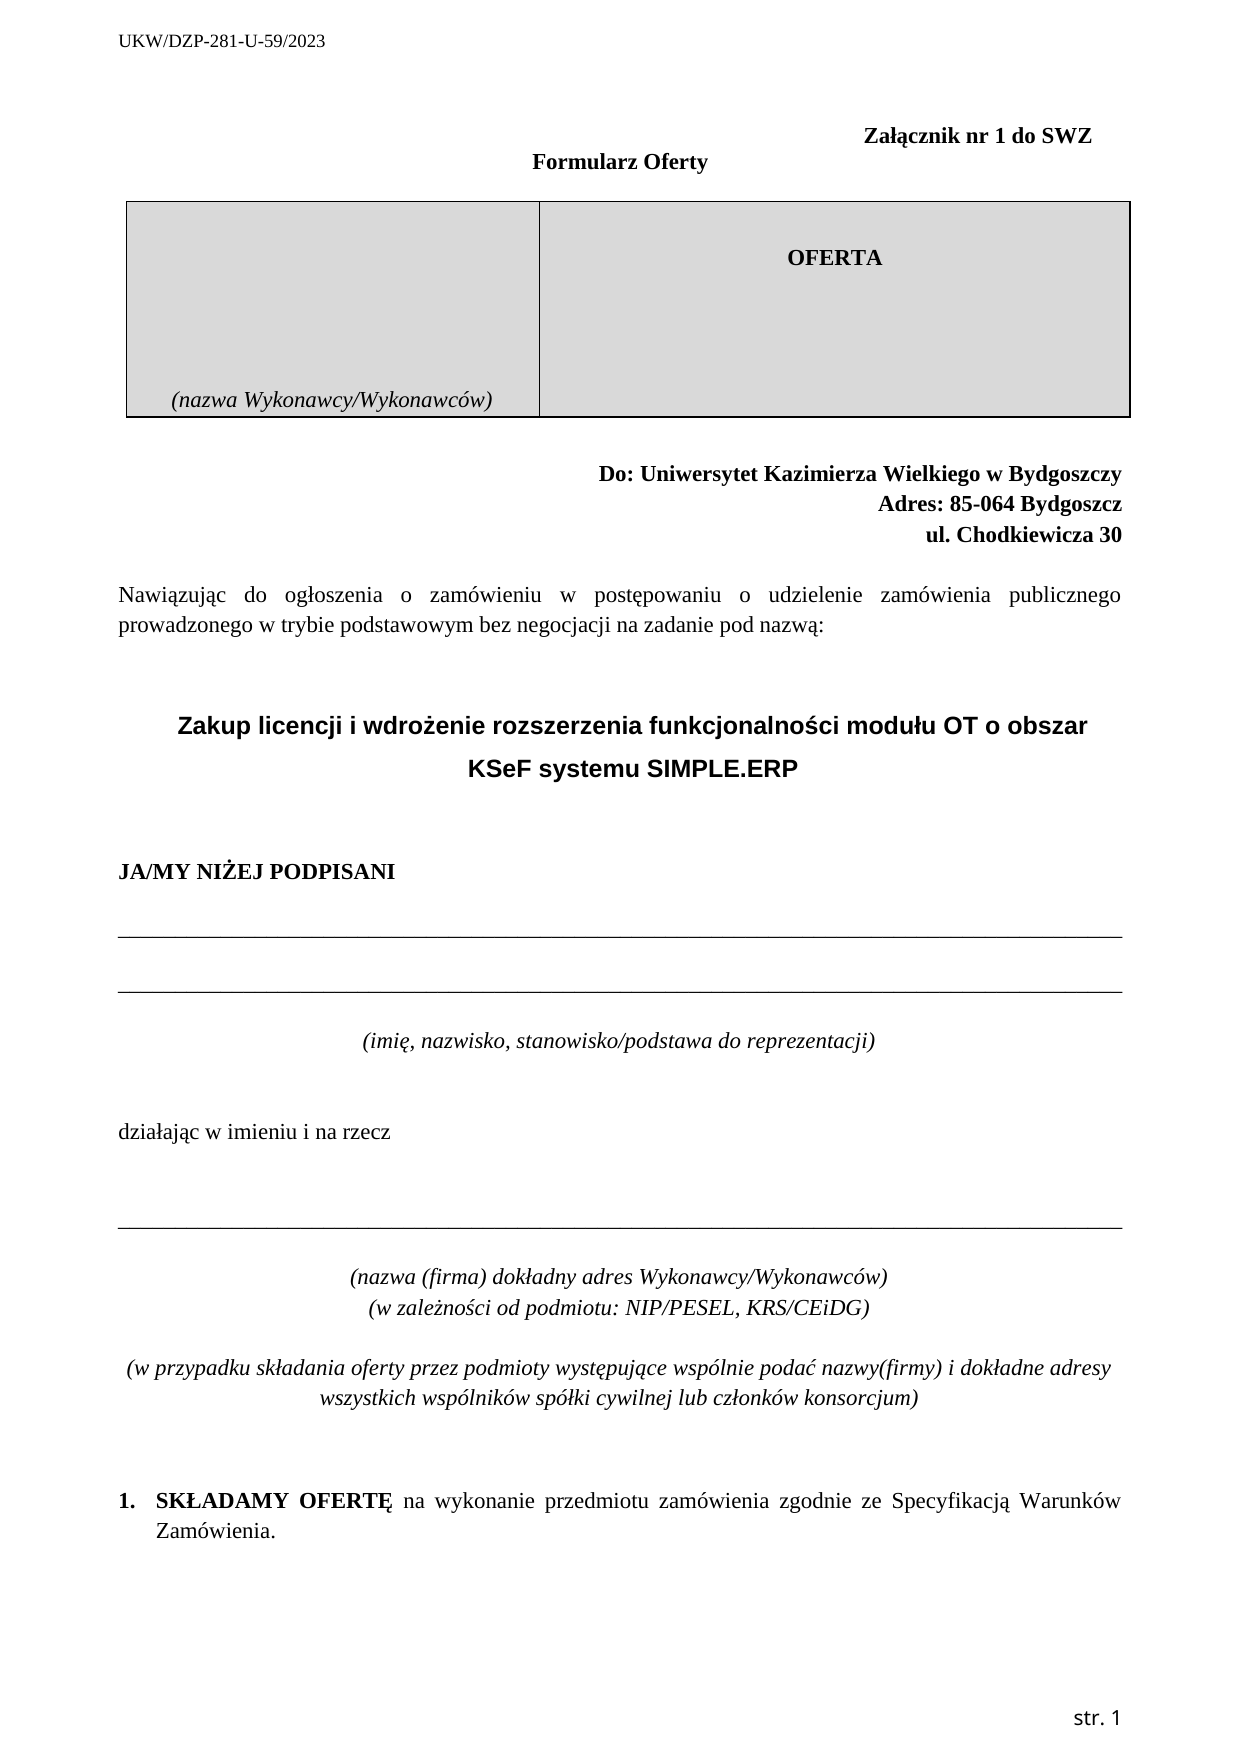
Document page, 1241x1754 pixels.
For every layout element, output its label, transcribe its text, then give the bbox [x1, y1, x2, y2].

text Formularz Oferty [118, 148, 1122, 174]
text (imię, nazwisko, stanowisko/podstawa do reprezentacji) [118, 1027, 1122, 1054]
text Załącznik nr 1 do SWZ [118, 122, 1122, 148]
text (nazwa (firma) dokładny adres Wykonawcy/Wykonawców) [118, 1263, 1122, 1290]
table_header OFERTA [540, 202, 1129, 416]
list SKŁADAMY OFERTĘ na wykonanie przedmiotu zamówienia zgodnie ze Specyfikacją Warunków Zamówienia. [118, 1487, 1122, 1544]
text (w zależności od podmiotu: NIP/PESEL, KRS/CEiDG) [118, 1294, 1122, 1320]
table_header Zakup licencji i wdrożenie rozszerzenia funkcjonalności modułu OT o obszar KSeF systemu SIMPLE.ERP [166, 641, 1100, 797]
list Adres: 85-064 Bydgoszcz [468, 490, 1122, 517]
list ul. Chodkiewicza 30 [596, 521, 1122, 547]
text Nawiązując do ogłoszenia o zamówieniu w postępowaniu o udzielenie zamówienia publicznego prowadzonego w trybie podstawowym bez negocjacji na zadanie pod nazwą: [118, 581, 1122, 638]
text działając w imieniu i na rzecz [118, 1118, 1122, 1144]
text (w przypadku składania oferty przez podmioty występujące wspólnie podać nazwy(firmy) i dokładne adresy wszystkich wspólników spółki cywilnej lub członków konsorcjum) [118, 1354, 1122, 1411]
text Do: Uniwersytet Kazimierza Wielkiego w Bydgoszczy [118, 460, 1122, 487]
table_header (nazwa Wykonawcy/Wykonawców) [127, 202, 539, 416]
text JA/MY NIŻEJ PODPISANI [118, 858, 1122, 884]
